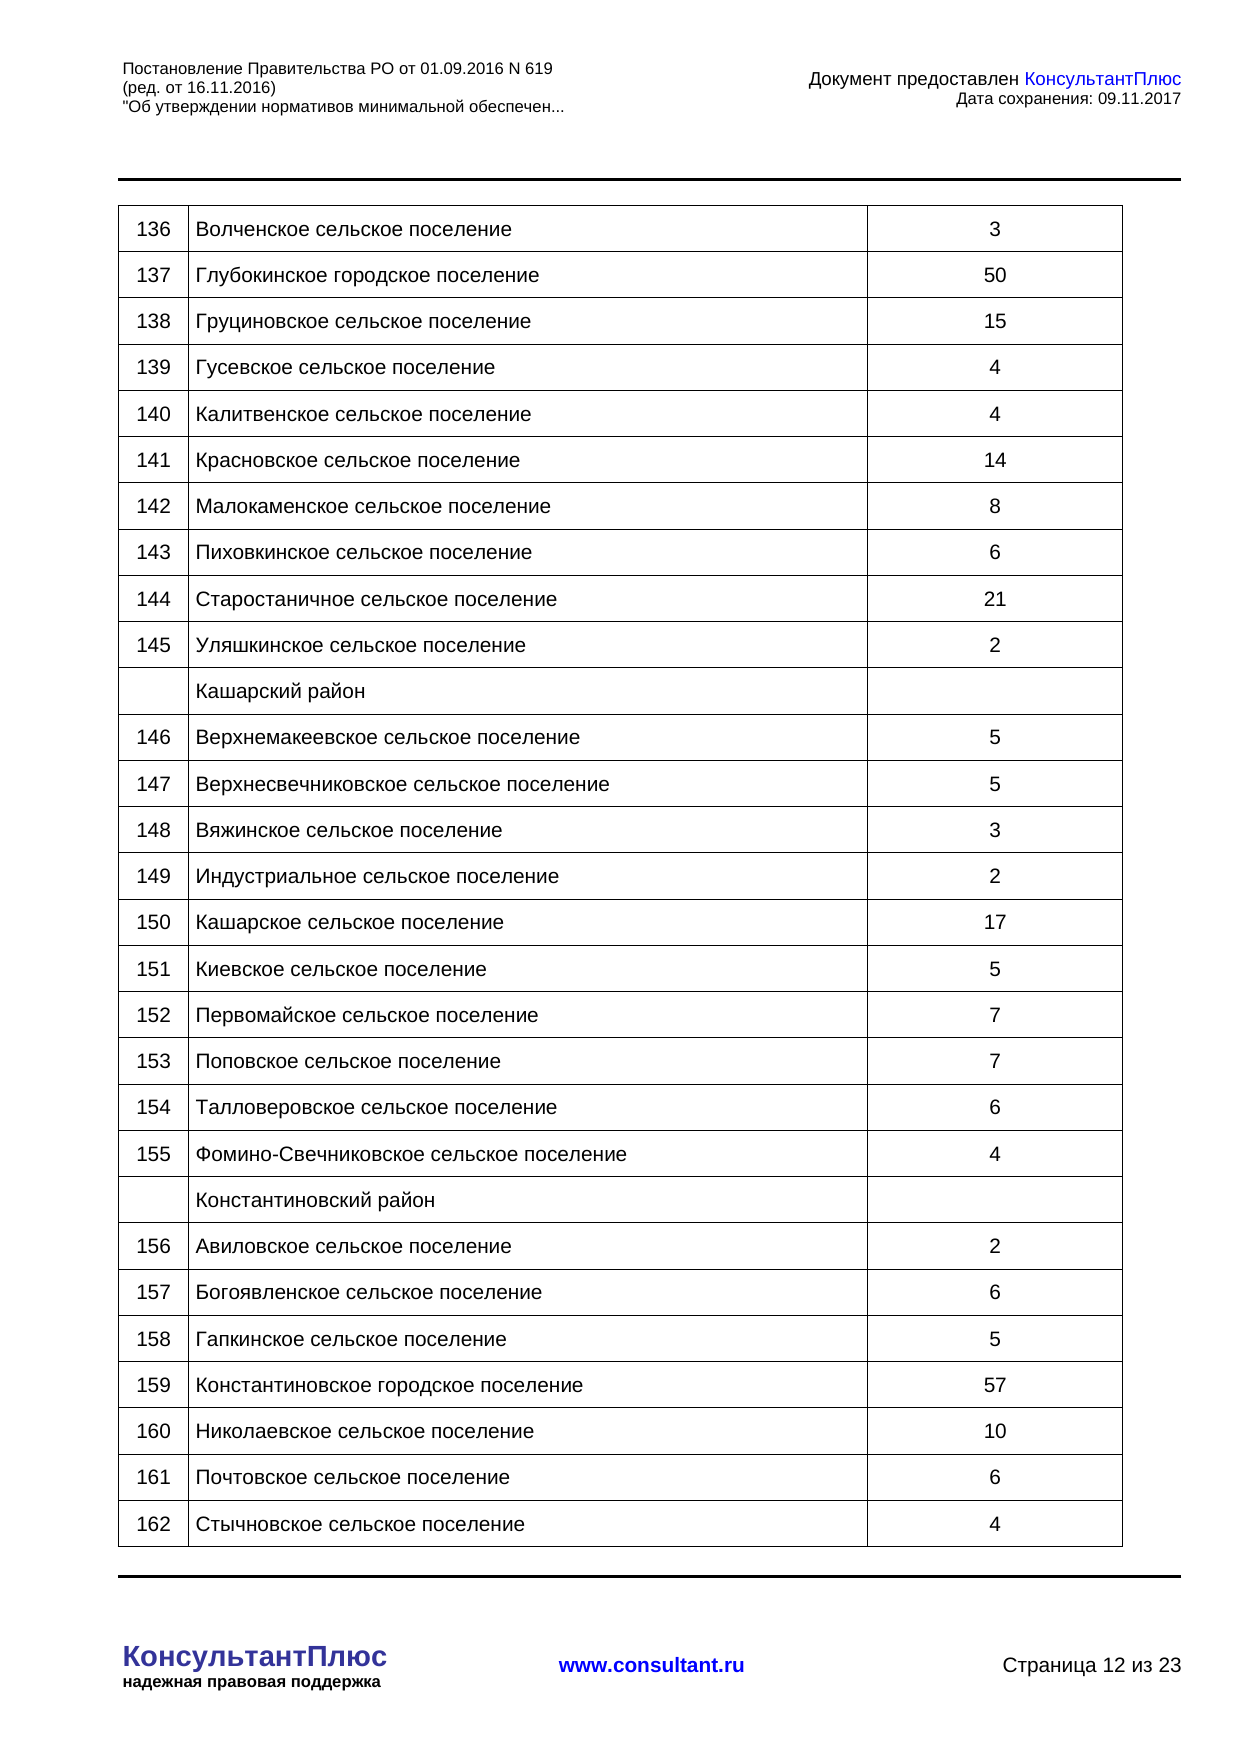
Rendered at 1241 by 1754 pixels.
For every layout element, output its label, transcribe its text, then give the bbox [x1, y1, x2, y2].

table_cell [119, 668, 188, 713]
table_cell Груциновское сельское поселение [189, 298, 867, 343]
table_cell 10 [868, 1408, 1122, 1453]
table_cell 159 [119, 1362, 188, 1407]
table_cell 2 [868, 622, 1122, 667]
table_cell 6 [868, 1270, 1122, 1315]
table_cell 136 [119, 206, 188, 251]
table_cell Поповское сельское поселение [189, 1038, 867, 1083]
table_cell 8 [868, 483, 1122, 528]
table_cell 152 [119, 992, 188, 1037]
table_cell 5 [868, 715, 1122, 760]
table_cell Киевское сельское поселение [189, 946, 867, 991]
table_cell 7 [868, 992, 1122, 1037]
table_cell Константиновское городское поселение [189, 1362, 867, 1407]
table_cell Почтовское сельское поселение [189, 1455, 867, 1500]
table_cell 144 [119, 576, 188, 621]
table_cell 151 [119, 946, 188, 991]
table_cell [119, 1177, 188, 1222]
table_cell [868, 668, 1122, 713]
table_cell 7 [868, 1038, 1122, 1083]
table_cell Пиховкинское сельское поселение [189, 530, 867, 575]
table_cell 5 [868, 1316, 1122, 1361]
table_cell Авиловское сельское поселение [189, 1223, 867, 1268]
table_cell 141 [119, 437, 188, 482]
table_cell 150 [119, 900, 188, 945]
table_cell 160 [119, 1408, 188, 1453]
table_cell 146 [119, 715, 188, 760]
table_cell 158 [119, 1316, 188, 1361]
table_cell 137 [119, 252, 188, 297]
table_cell 149 [119, 853, 188, 898]
table_cell 5 [868, 761, 1122, 806]
table_cell 139 [119, 345, 188, 390]
table_cell Индустриальное сельское поселение [189, 853, 867, 898]
table_cell 161 [119, 1455, 188, 1500]
table_cell 6 [868, 1455, 1122, 1500]
table_cell 5 [868, 946, 1122, 991]
table_cell 15 [868, 298, 1122, 343]
table_cell Фомино-Свечниковское сельское поселение [189, 1131, 867, 1176]
table_cell 6 [868, 530, 1122, 575]
table_cell 154 [119, 1085, 188, 1130]
table_cell Глубокинское городское поселение [189, 252, 867, 297]
table_cell 156 [119, 1223, 188, 1268]
table_cell Кашарское сельское поселение [189, 900, 867, 945]
table_cell 143 [119, 530, 188, 575]
table_cell Калитвенское сельское поселение [189, 391, 867, 436]
table_cell 2 [868, 1223, 1122, 1268]
table_cell 157 [119, 1270, 188, 1315]
table_cell Волченское сельское поселение [189, 206, 867, 251]
table_cell Кашарский район [189, 668, 867, 713]
table_cell Первомайское сельское поселение [189, 992, 867, 1037]
table_cell 50 [868, 252, 1122, 297]
table_cell Верхнемакеевское сельское поселение [189, 715, 867, 760]
table_cell 6 [868, 1085, 1122, 1130]
table_cell Верхнесвечниковское сельское поселение [189, 761, 867, 806]
table_cell 4 [868, 1131, 1122, 1176]
table_cell 140 [119, 391, 188, 436]
table_cell Уляшкинское сельское поселение [189, 622, 867, 667]
table_cell Константиновский район [189, 1177, 867, 1222]
table_cell Красновское сельское поселение [189, 437, 867, 482]
table_cell Малокаменское сельское поселение [189, 483, 867, 528]
table_cell 14 [868, 437, 1122, 482]
table_cell 162 [119, 1501, 188, 1546]
table_cell 2 [868, 853, 1122, 898]
table_cell Стычновское сельское поселение [189, 1501, 867, 1546]
table_cell 3 [868, 807, 1122, 852]
table_cell 142 [119, 483, 188, 528]
table_cell 153 [119, 1038, 188, 1083]
table_cell [868, 1177, 1122, 1222]
table_cell Николаевское сельское поселение [189, 1408, 867, 1453]
table_cell 17 [868, 900, 1122, 945]
table_cell 21 [868, 576, 1122, 621]
table_cell 155 [119, 1131, 188, 1176]
table_cell 4 [868, 1501, 1122, 1546]
table_cell 138 [119, 298, 188, 343]
table_cell Гапкинское сельское поселение [189, 1316, 867, 1361]
table_cell Талловеровское сельское поселение [189, 1085, 867, 1130]
table_cell Вяжинское сельское поселение [189, 807, 867, 852]
table_cell 148 [119, 807, 188, 852]
table_cell 145 [119, 622, 188, 667]
table_cell 147 [119, 761, 188, 806]
table_cell Старостаничное сельское поселение [189, 576, 867, 621]
table_cell 4 [868, 345, 1122, 390]
table_cell Гусевское сельское поселение [189, 345, 867, 390]
table_cell 3 [868, 206, 1122, 251]
table_cell 4 [868, 391, 1122, 436]
table_cell 57 [868, 1362, 1122, 1407]
table_cell Богоявленское сельское поселение [189, 1270, 867, 1315]
